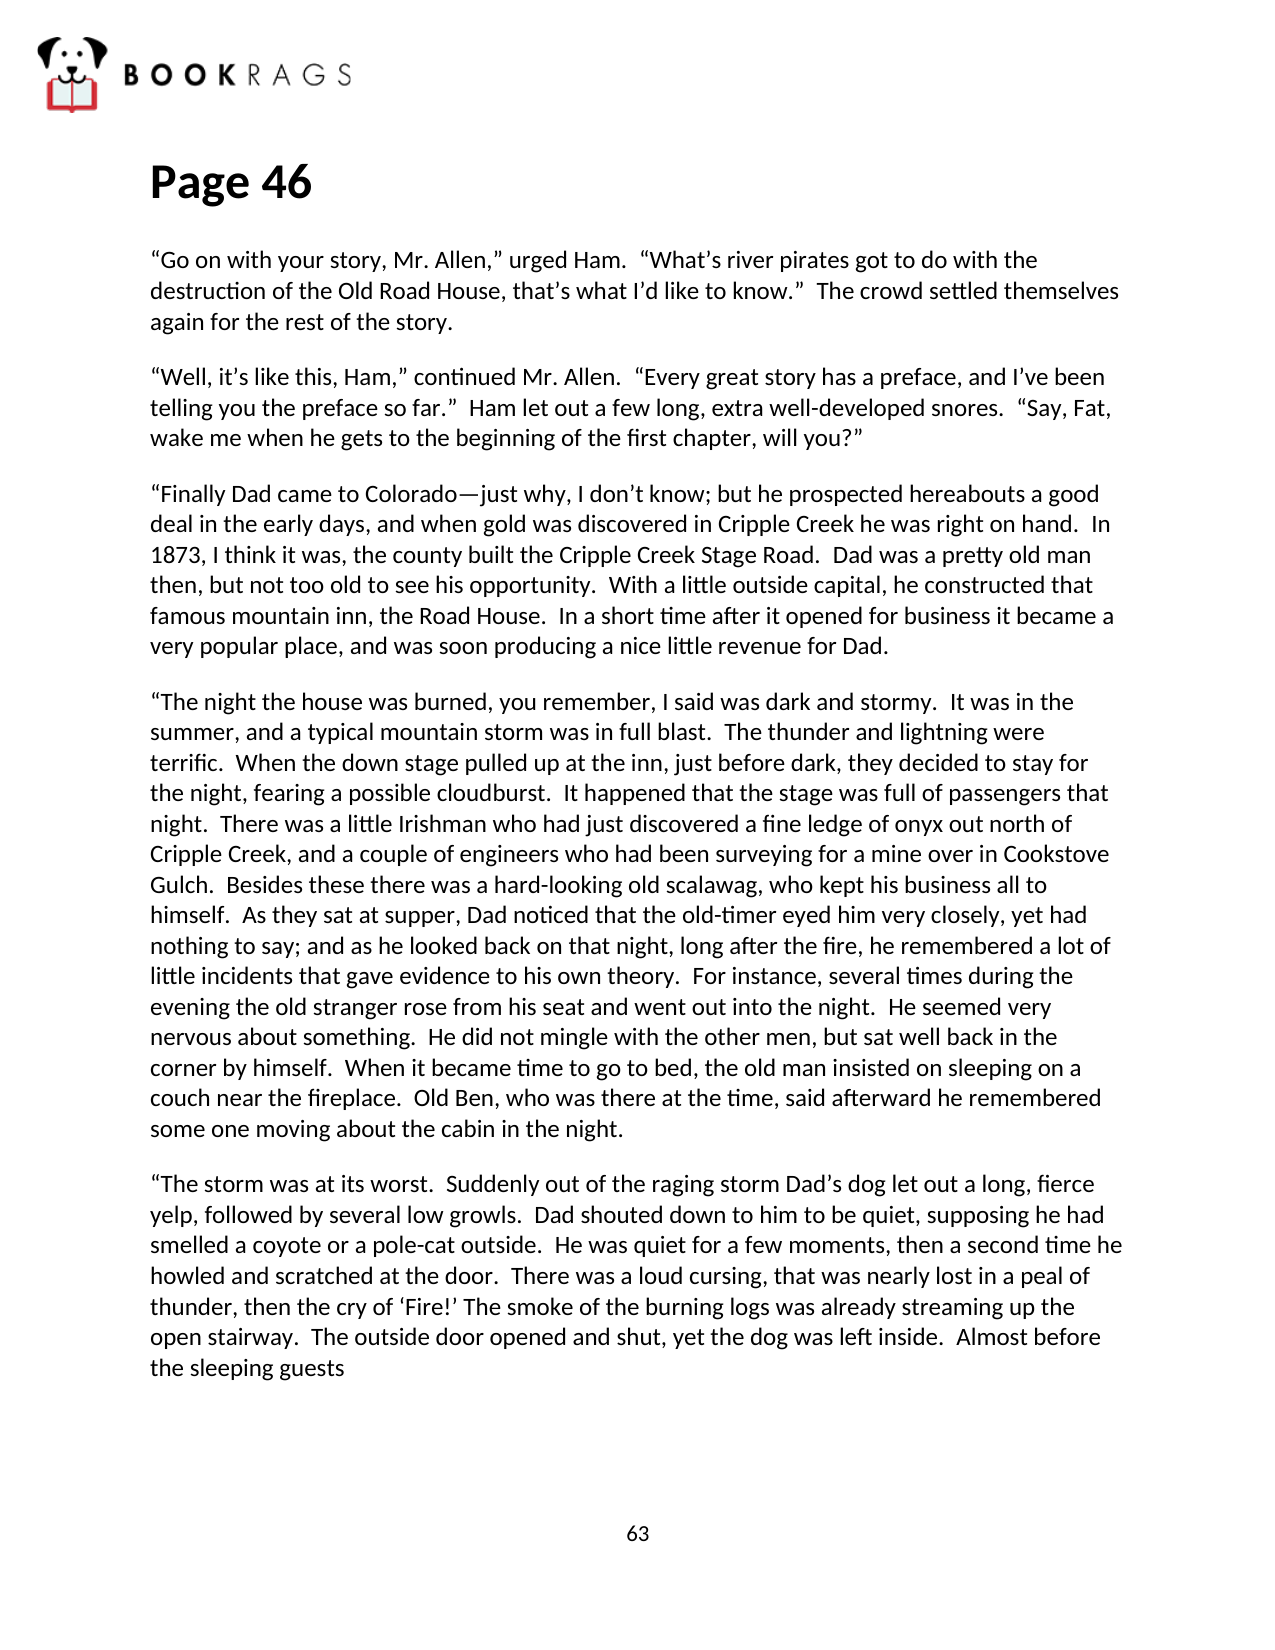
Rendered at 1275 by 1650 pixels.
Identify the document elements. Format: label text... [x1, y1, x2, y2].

text Page 46 [150, 150, 1125, 211]
text “The night the house was burned, you remember, I said was dark and stormy. It was in the summer, and a typical mountain storm was in full blast. The thunder and lightning were terrific. When the down stage pulled up at the inn, just before dark, they decided to stay for the night, fearing a possible cloudburst. It happened that the stage was full of passengers that night. There was a little Irishman who had just discovered a fine ledge of onyx out north of Cripple Creek, and a couple of engineers who had been surveying for a mine over in Cookstove Gulch. Besides these there was a hard-looking old scalawag, who kept his business all to himself. As they sat at supper, Dad noticed that the old-timer eyed him very closely, yet had nothing to say; and as he looked back on that night, long after the fire, he remembered a lot of little incidents that gave evidence to his own theory. For instance, several times during the evening the old stranger rose from his seat and went out into the night. He seemed very nervous about something. He did not mingle with the other men, but sat well back in the corner by himself. When it became time to go to bed, the old man insisted on sleeping on a couch near the fireplace. Old Ben, who was there at the time, said afterward he remembered some one moving about the cabin in the night. [150, 686, 1125, 1144]
text “Go on with your story, Mr. Allen,” urged Ham. “What’s river pirates got to do with the destruction of the Old Road House, that’s what I’d like to know.” The crowd settled themselves again for the rest of the story. [150, 244, 1125, 336]
text “Well, it’s like this, Ham,” continued Mr. Allen. “Every great story has a preface, and I’ve been telling you the preface so far.” Ham let out a few long, extra well-developed snores. “Say, Fat, wake me when he gets to the beginning of the first chapter, will you?” [150, 361, 1125, 453]
picture [37, 37, 351, 113]
text “Finally Dad came to Colorado—­just why, I don’t know; but he prospected hereabouts a good deal in the early days, and when gold was discovered in Cripple Creek he was right on hand. In 1873, I think it was, the county built the Cripple Creek Stage Road. Dad was a pretty old man then, but not too old to see his opportunity. With a little outside capital, he constructed that famous mountain inn, the Road House. In a short time after it opened for business it became a very popular place, and was soon producing a nice little revenue for Dad. [150, 478, 1125, 661]
text “The storm was at its worst. Suddenly out of the raging storm Dad’s dog let out a long, fierce yelp, followed by several low growls. Dad shouted down to him to be quiet, supposing he had smelled a coyote or a pole-cat outside. He was quiet for a few moments, then a second time he howled and scratched at the door. There was a loud cursing, that was nearly lost in a peal of thunder, then the cry of ‘Fire!’ The smoke of the burning logs was already streaming up the open stairway. The outside door opened and shut, yet the dog was left inside. Almost before the sleeping guests [150, 1169, 1125, 1382]
